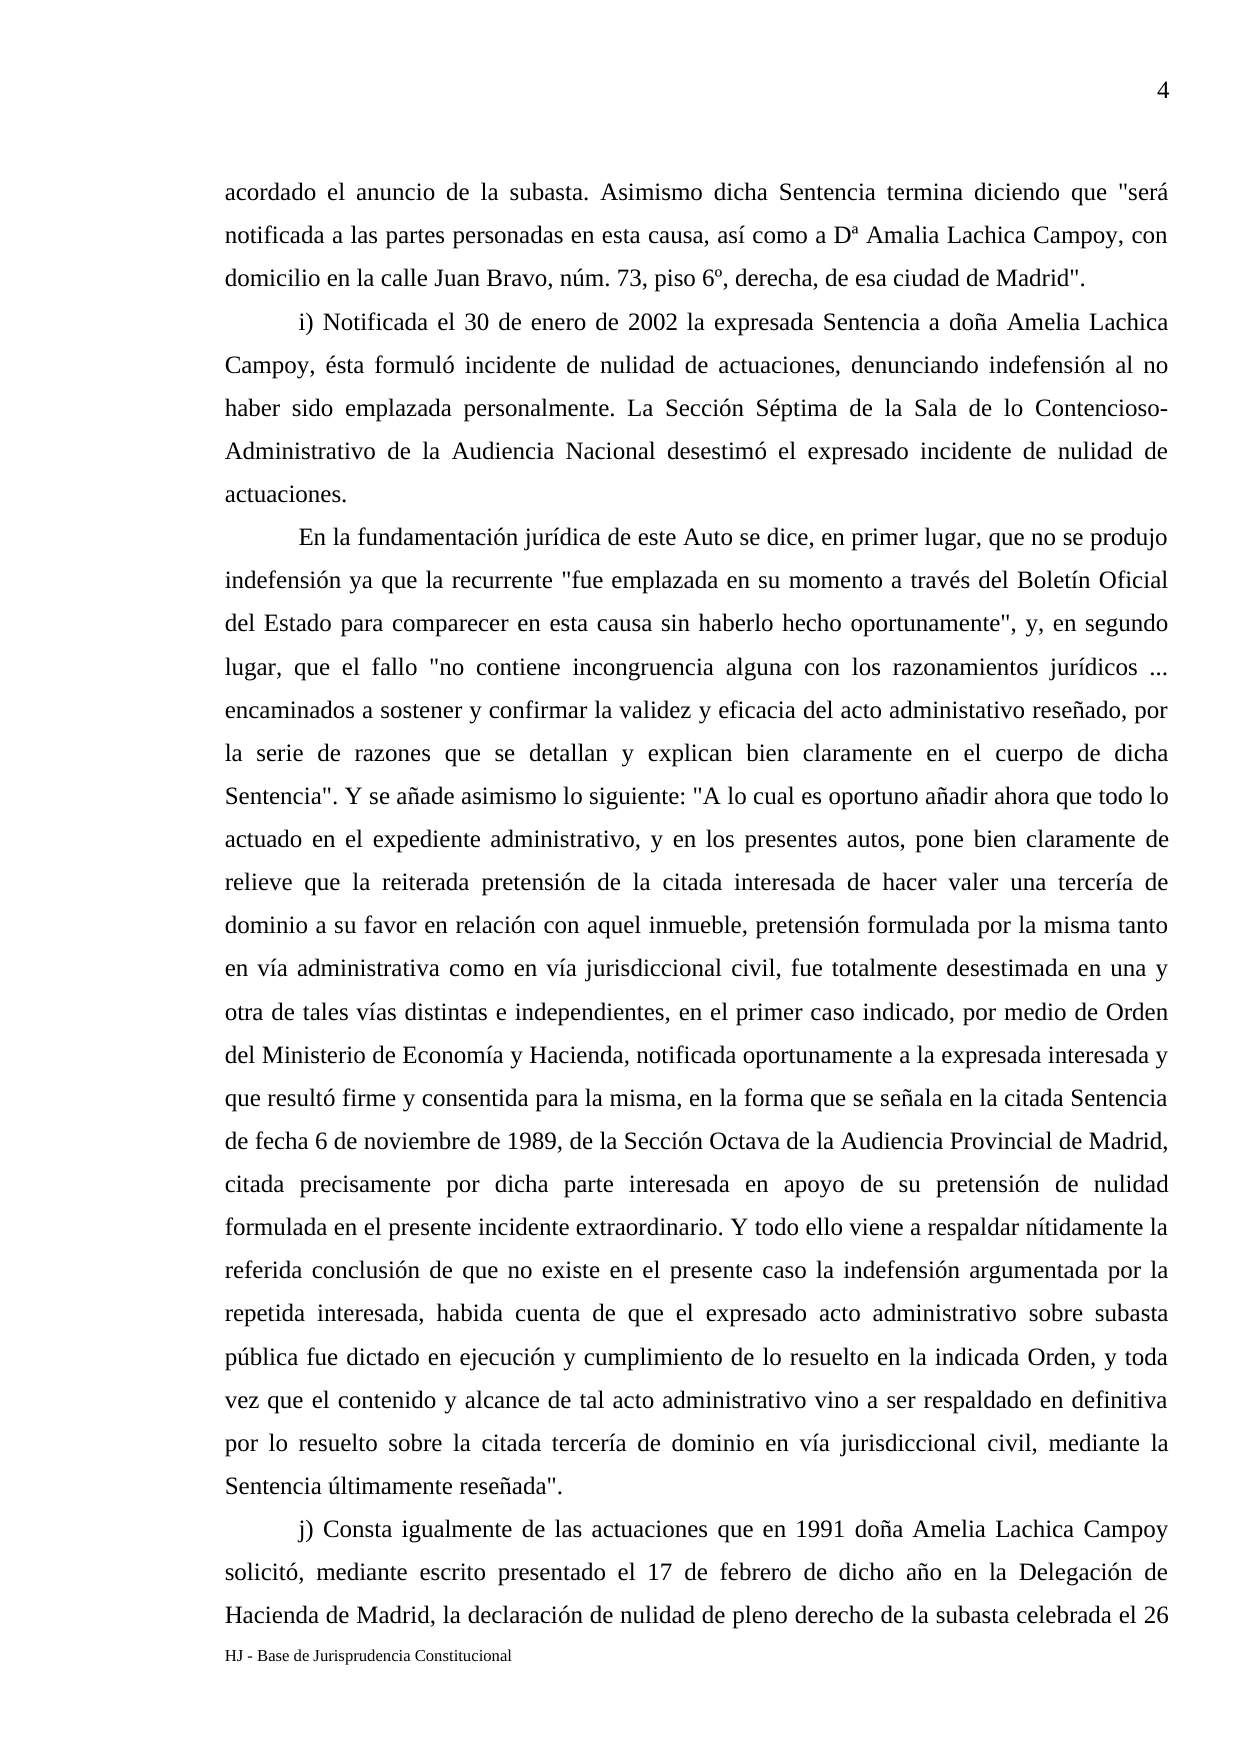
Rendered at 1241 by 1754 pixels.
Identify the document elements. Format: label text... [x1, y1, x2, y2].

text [224, 177, 1169, 292]
text i) Notificada el 30 de enero de 2002 la expresada Sentencia a doña Amelia Lachica Campoy, ésta formuló incidente de nulidad de actuaciones, denunciando indefensión al no haber sido emplazada personalmente. La Sección Séptima de la Sala de lo Contencioso- Administrativo de la Audiencia Nacional desestimó el expresado incidente de nulidad de actuaciones. [224, 307, 1169, 508]
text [224, 1514, 1169, 1629]
text En la fundamentación jurídica de este Auto se dice, en primer lugar, que no se produjo indefensión ya que la recurrente "fue emplazada en su momento a través del Boletín Oficial del Estado para comparecer en esta causa sin haberlo hecho oportunamente", y, en segundo lugar, que el fallo "no contiene incongruencia alguna con los razonamientos jurídicos ... encaminados a sostener y confirmar la validez y eficacia del acto administativo reseñado, por la serie de razones que se detallan y explican bien claramente en el cuerpo de dicha Sentencia". Y se añade asimismo lo siguiente: "A lo cual es oportuno añadir ahora que todo lo actuado en el expediente administrativo, y en los presentes autos, pone bien claramente de relieve que la reiterada pretensión de la citada interesada de hacer valer una tercería de dominio a su favor en relación con aquel inmueble, pretensión formulada por la misma tanto en vía administrativa como en vía jurisdiccional civil, fue totalmente desestimada en una y otra de tales vías distintas e independientes, en el primer caso indicado, por medio de Orden del Ministerio de Economía y Hacienda, notificada oportunamente a la expresada interesada y que resultó firme y consentida para la misma, en la forma que se señala en la citada Sentencia de fecha 6 de noviembre de 1989, de la Sección Octava de la Audiencia Provincial de Madrid, citada precisamente por dicha parte interesada en apoyo de su pretensión de nulidad formulada en el presente incidente extraordinario. Y todo ello viene a respaldar nítidamente la referida conclusión de que no existe en el presente caso la indefensión argumentada por la repetida interesada, habida cuenta de que el expresado acto administrativo sobre subasta pública fue dictado en ejecución y cumplimiento de lo resuelto en la indicada Orden, y toda vez que el contenido y alcance de tal acto administrativo vino a ser respaldado en definitiva por lo resuelto sobre la citada tercería de dominio en vía jurisdiccional civil, mediante la Sentencia últimamente reseñada". [224, 522, 1169, 1500]
